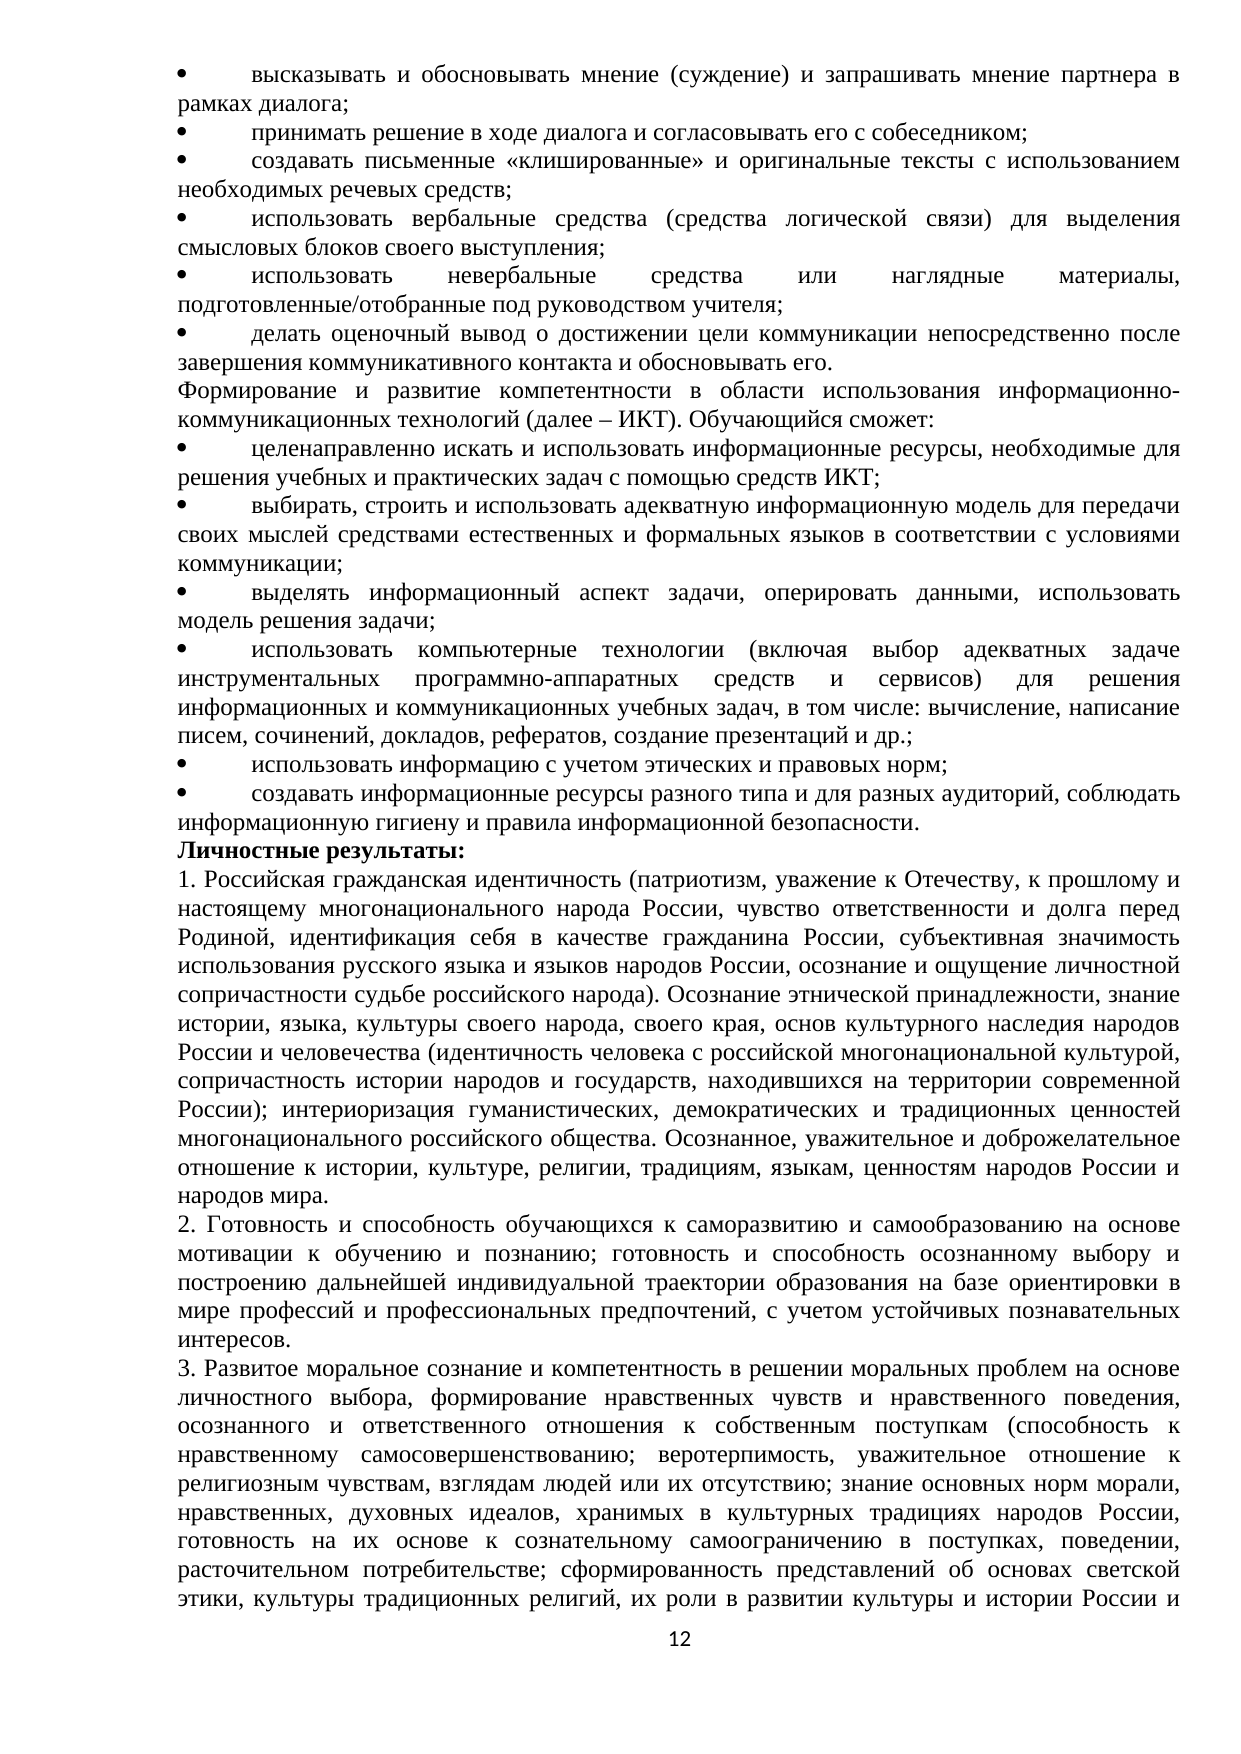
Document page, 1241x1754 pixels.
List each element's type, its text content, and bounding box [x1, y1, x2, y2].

list целенаправленно искать и использовать информационные ресурсы, необходимые для решения учебных и практических задач с помощью средств ИКТ; [177, 433, 1181, 490]
list выбирать, строить и использовать адекватную информационную модель для передачи своих мыслей средствами естественных и формальных языков в соответствии с условиями коммуникации; [177, 490, 1181, 577]
list высказывать и обосновывать мнение (суждение) и запрашивать мнение партнера в рамках диалога; [177, 59, 1181, 117]
text Формирование и развитие компетентности в области использования информационно-коммуникационных технологий (далее – ИКТ). Обучающийся сможет: [177, 375, 1181, 433]
list делать оценочный вывод о достижении цели коммуникации непосредственно после завершения коммуникативного контакта и обосновывать его. [177, 318, 1181, 375]
text 2. Готовность и способность обучающихся к саморазвитию и самообразованию на основе мотивации к обучению и познанию; готовность и способность осознанному выбору и построению дальнейшей индивидуальной траектории образования на базе ориентировки в мире профессий и профессиональных предпочтений, с учетом устойчивых познавательных интересов. [177, 1209, 1181, 1353]
list создавать информационные ресурсы разного типа и для разных аудиторий, соблюдать информационную гигиену и правила информационной безопасности. [177, 778, 1181, 835]
list использовать вербальные средства (средства логической связи) для выделения смысловых блоков своего выступления; [177, 203, 1181, 260]
text Личностные результаты: [177, 835, 1181, 864]
list использовать компьютерные технологии (включая выбор адекватных задаче инструментальных программно-аппаратных средств и сервисов) для решения информационных и коммуникационных учебных задач, в том числе: вычисление, написание писем, сочинений, докладов, рефератов, создание презентаций и др.; [177, 634, 1181, 749]
text 1. Российская гражданская идентичность (патриотизм, уважение к Отечеству, к прошлому и настоящему многонационального народа России, чувство ответственности и долга перед Родиной, идентификация себя в качестве гражданина России, субъективная значимость использования русского языка и языков народов России, осознание и ощущение личностной сопричастности судьбе российского народа). Осознание этнической принадлежности, знание истории, языка, культуры своего народа, своего края, основ культурного наследия народов России и человечества (идентичность человека с российской многонациональной культурой, сопричастность истории народов и государств, находившихся на территории современной России); интериоризация гуманистических, демократических и традиционных ценностей многонационального российского общества. Осознанное, уважительное и доброжелательное отношение к истории, культуре, религии, традициям, языкам, ценностям народов России и народов мира. [177, 864, 1181, 1209]
list использовать невербальные средства или наглядные материалы, подготовленные/отобранные под руководством учителя; [177, 260, 1181, 318]
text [177, 1353, 1181, 1612]
list принимать решение в ходе диалога и согласовывать его с собеседником; [177, 117, 1181, 145]
list выделять информационный аспект задачи, оперировать данными, использовать модель решения задачи; [177, 577, 1181, 634]
list использовать информацию с учетом этических и правовых норм; [177, 749, 1181, 778]
list создавать письменные «клишированные» и оригинальные тексты с использованием необходимых речевых средств; [177, 145, 1181, 203]
